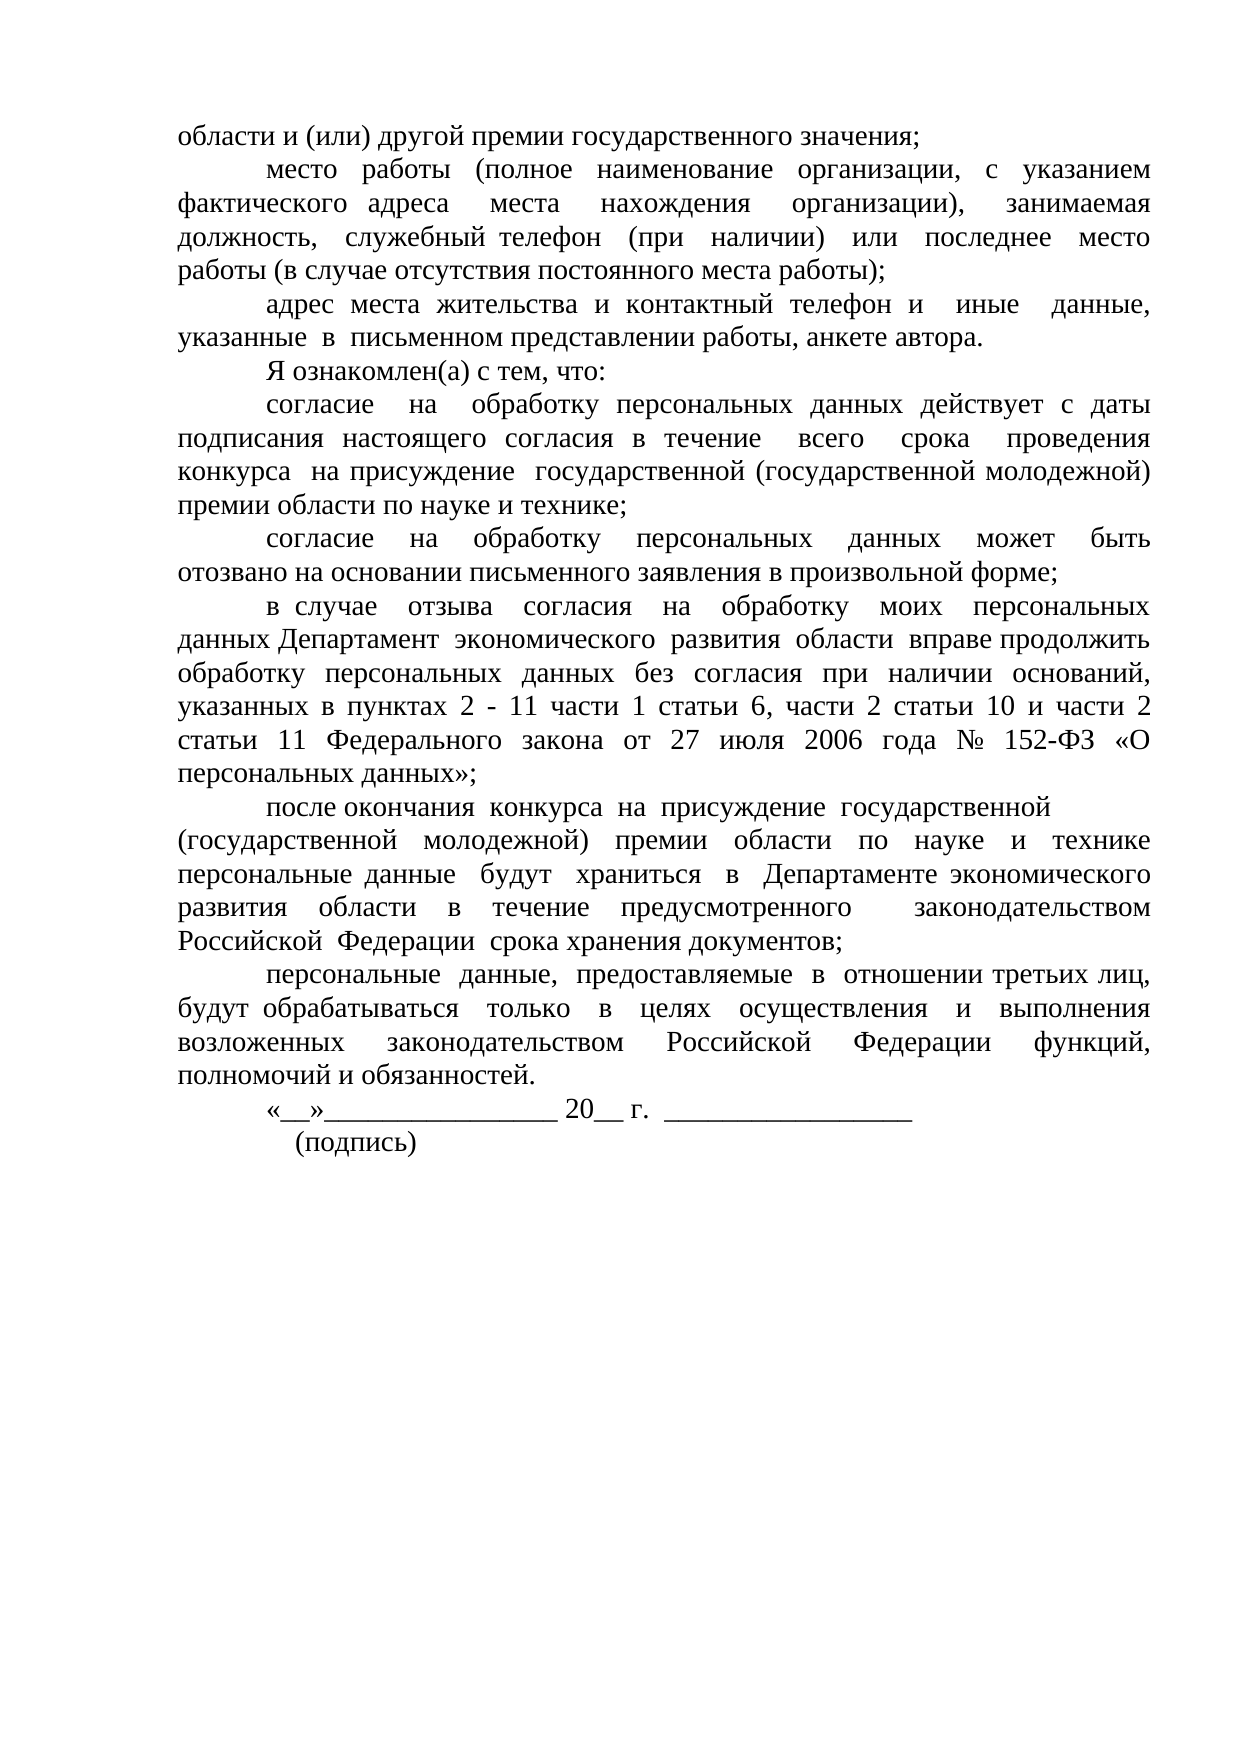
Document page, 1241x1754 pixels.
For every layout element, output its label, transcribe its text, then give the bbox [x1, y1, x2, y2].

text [177, 118, 1152, 152]
text после окончания конкурса на присуждение государственной [177, 789, 1152, 822]
text в случае отзыва согласия на обработку моих персональных данных Департамент экономического развития области вправе продолжить обработку персональных данных без согласия при наличии оснований, указанных в пунктах 2 - 11 части 1 статьи 6, части 2 статьи 10 и части 2 статьи 11 Федерального закона от 27 июля 2006 года № 152-ФЗ «О персональных данных»; [177, 588, 1152, 789]
text согласие на обработку персональных данных действует с даты подписания настоящего согласия в течение всего срока проведения конкурса на присуждение государственной (государственной молодежной) премии области по науке и технике; [177, 386, 1152, 521]
text адрес места жительства и контактный телефон и иные данные, указанные в письменном представлении работы, анкете автора. [177, 286, 1152, 353]
text Я ознакомлен(а) с тем, что: [177, 353, 1152, 386]
text (подпись) [177, 1124, 1152, 1158]
text «__»________________ 20__ г. _________________ [177, 1091, 1152, 1124]
text согласие на обработку персональных данных может быть отозвано на основании письменного заявления в произвольной форме; [177, 521, 1152, 588]
text место работы (полное наименование организации, с указанием фактического адреса места нахождения организации), занимаемая должность, служебный телефон (при наличии) или последнее место работы (в случае отсутствия постоянного места работы); [177, 152, 1152, 286]
text (государственной молодежной) премии области по науке и технике персональные данные будут храниться в Департаменте экономического развития области в течение предусмотренного законодательством Российской Федерации срока хранения документов; [177, 822, 1152, 957]
text персональные данные, предоставляемые в отношении третьих лиц, будут обрабатываться только в целях осуществления и выполнения возложенных законодательством Российской Федерации функций, полномочий и обязанностей. [177, 957, 1152, 1091]
